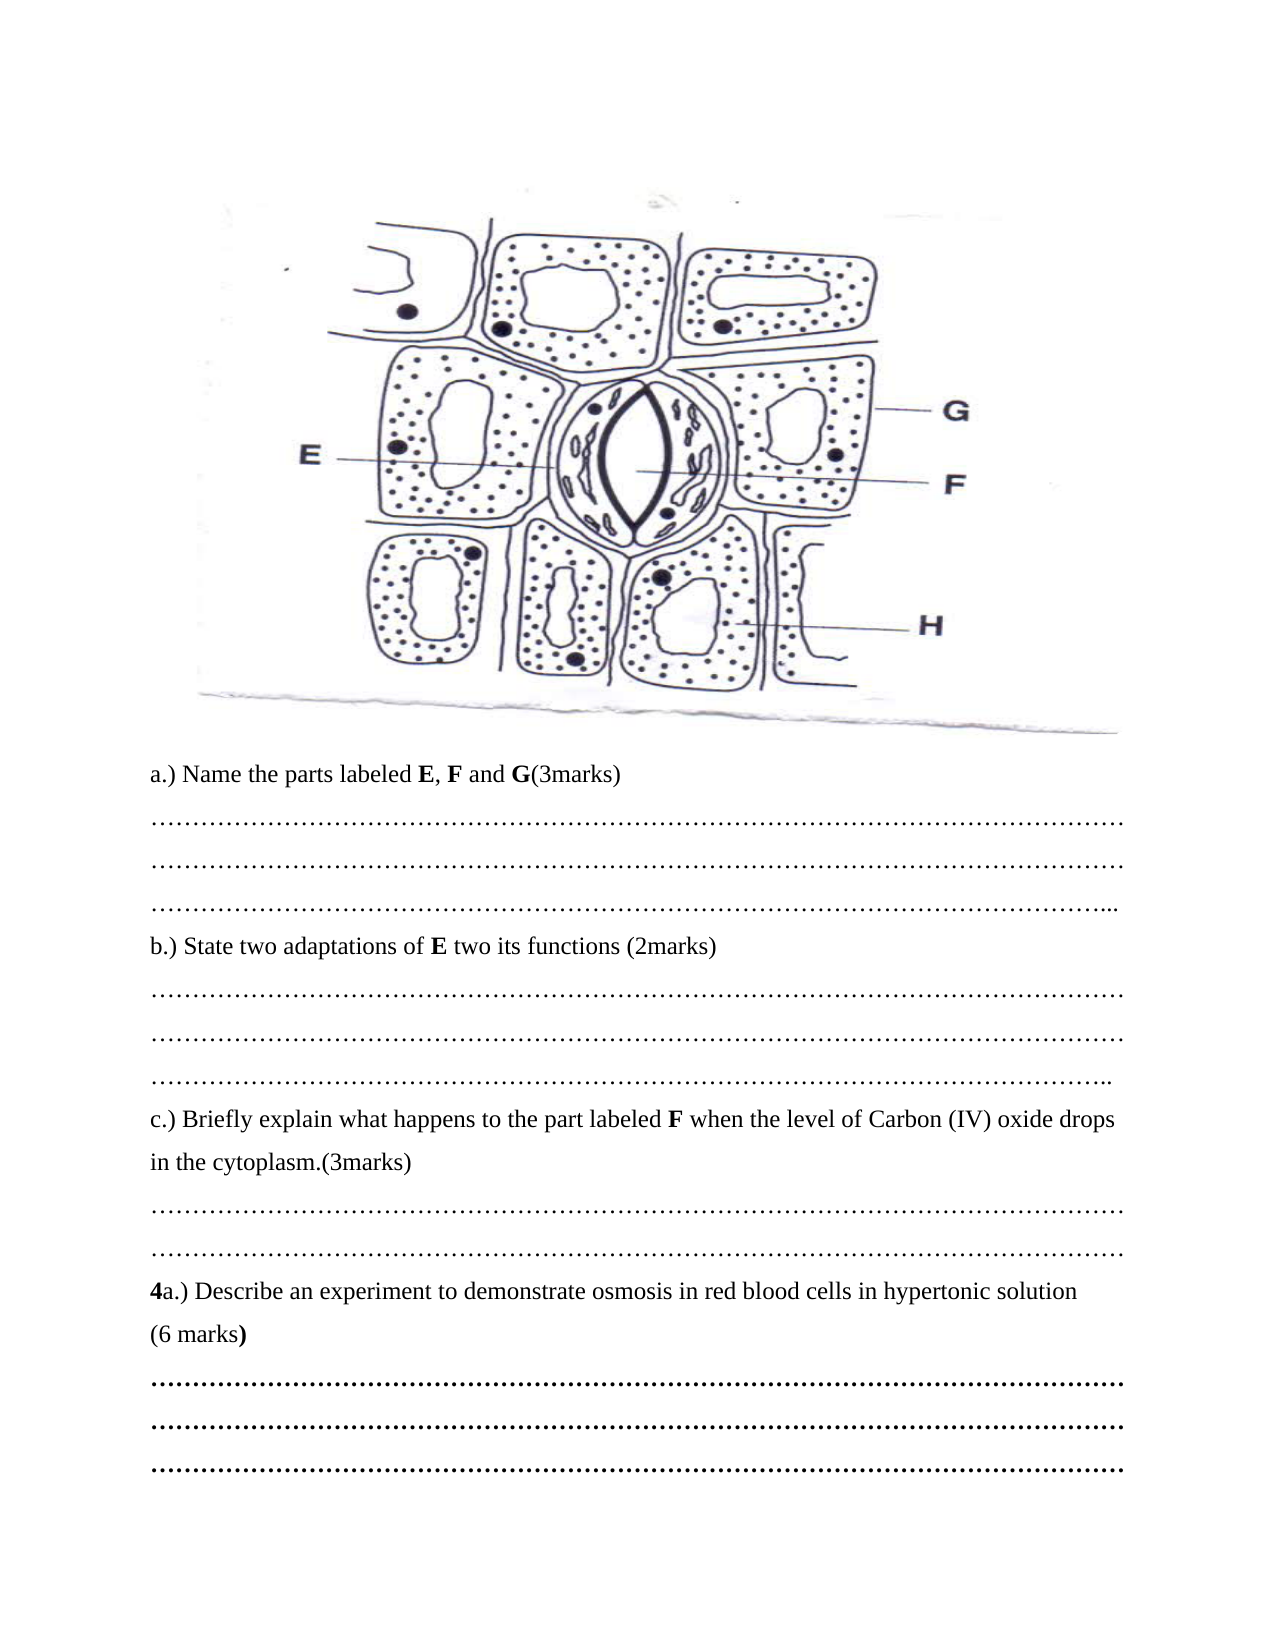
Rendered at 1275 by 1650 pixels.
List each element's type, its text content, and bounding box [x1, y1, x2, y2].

picture [150, 150, 1124, 745]
text a.) Name the parts labeled E, F and G(3marks) [150, 759, 1125, 788]
text ………………………………………………………………………………………………………………………………………………………………………………………………………………4a.) Describe an experiment to demonstrate osmosis in red blood cells in hypertonic solution (6 marks) [150, 1190, 1125, 1348]
text ……………………………………………………………………………………………………………………………………………………………………………………………………………………………………………………………………………………………………………………...b.) State two adaptations of E two its functions (2marks) [150, 802, 1125, 960]
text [150, 1363, 1125, 1478]
text …………………………………………………………………………………………………………………………………………………………………………………………………………………………………………………………………………………………………………………….. c.) Briefly explain what happens to the part labeled F when the level of Carbon (IV) oxide drops in the cytoplasm.(3marks) [150, 974, 1125, 1176]
